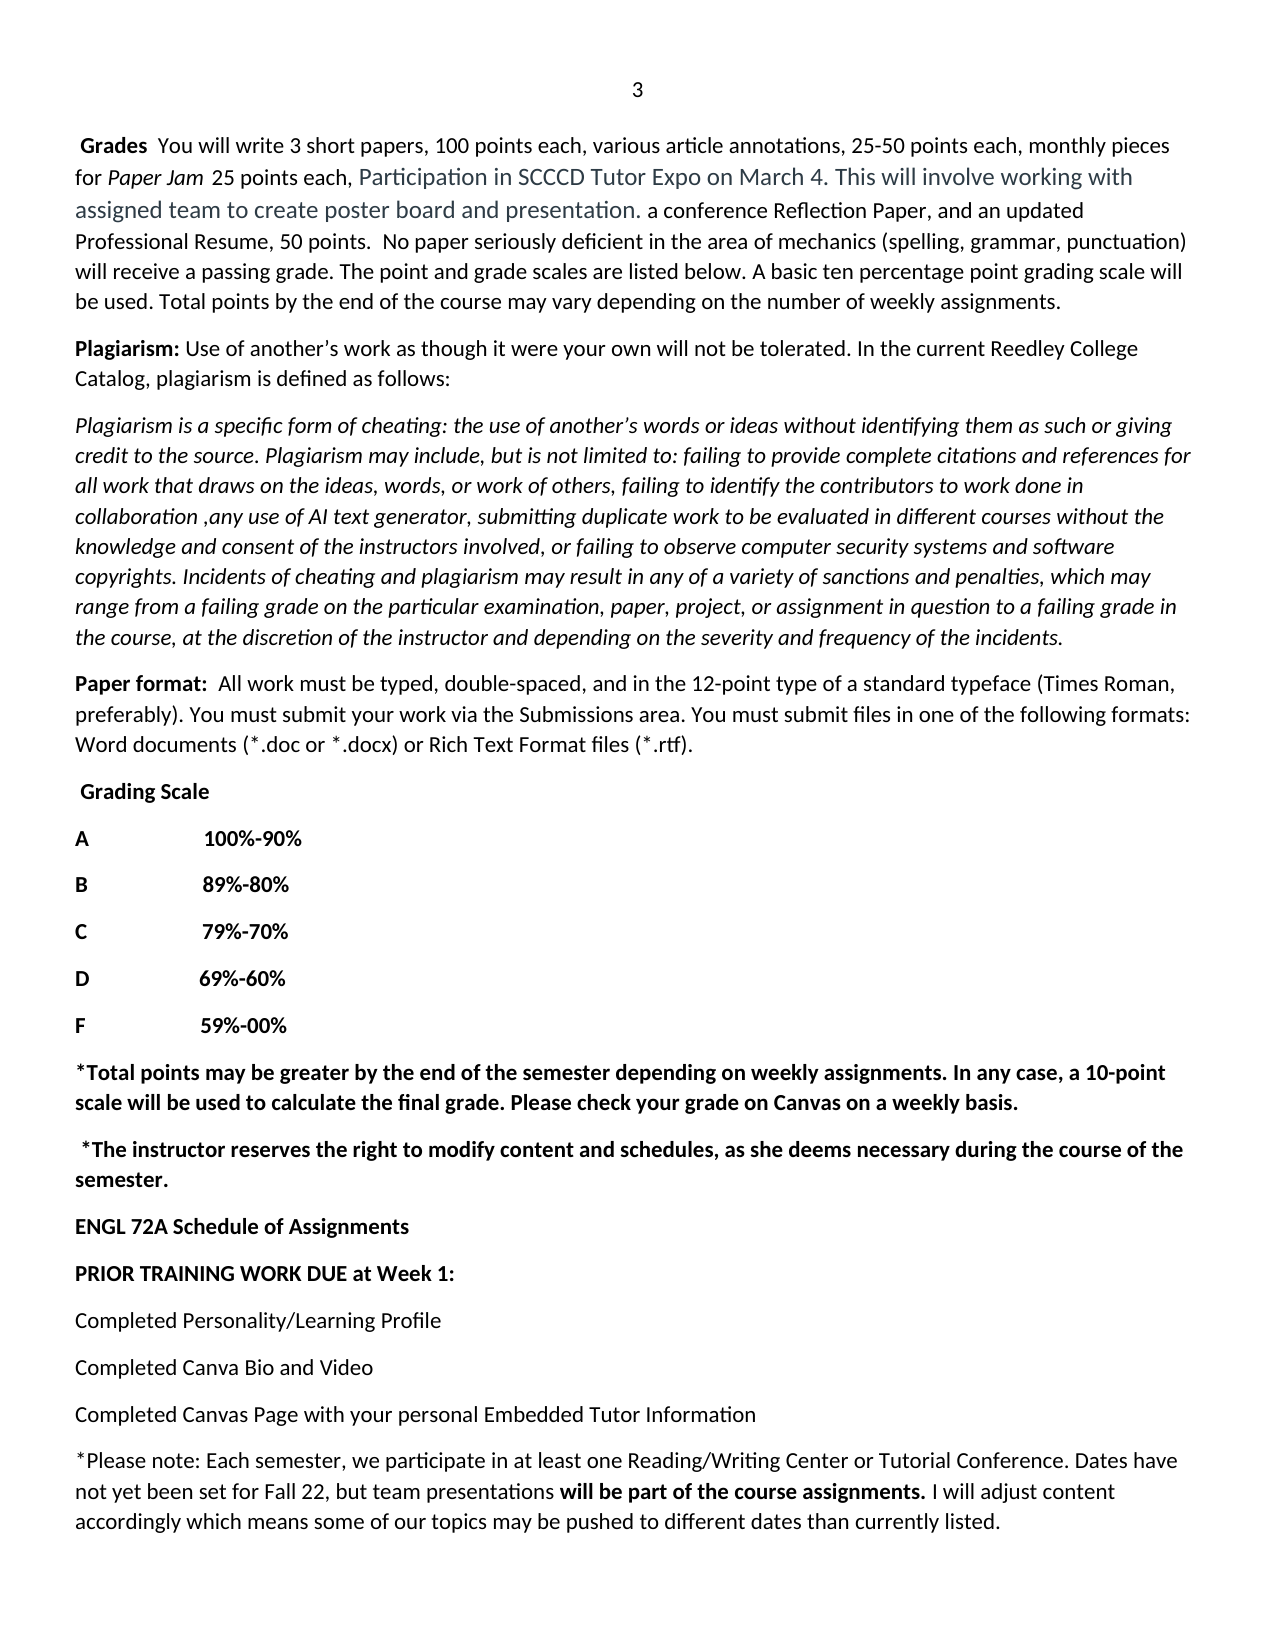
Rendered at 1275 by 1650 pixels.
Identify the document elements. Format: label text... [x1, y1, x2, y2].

text Completed Canvas Page with your personal Embedded Tutor Information [75, 1400, 1200, 1428]
text *Please note: Each semester, we participate in at least one Reading/Writing Center or Tutorial Conference. Dates have not yet been set for Fall 22, but team presentations will be part of the course assignments. I will adjust content accordingly which means some of our topics may be pushed to different dates than currently listed. [75, 1447, 1200, 1535]
text F 59%-00% [75, 1011, 1200, 1039]
text B 89%-80% [75, 871, 1200, 899]
text Plagiarism: Use of another’s work as though it were your own will not be tolerated. In the current Reedley College Catalog, plagiarism is defined as follows: [75, 334, 1200, 392]
text Grades You will write 3 short papers, 100 points each, various article annotations, 25-50 points each, monthly pieces for Paper Jam 25 points each, Participation in SCCCD Tutor Expo on March 4. This will involve working with assigned team to create poster board and presentation. a conference Reflection Paper, and an updated Professional Resume, 50 points. No paper seriously deficient in the area of mechanics (spelling, grammar, punctuation) will receive a passing grade. The point and grade scales are listed below. A basic ten percentage point grading scale will be used. Total points by the end of the course may vary depending on the number of weekly assignments. [75, 131, 1200, 315]
text C 79%-70% [75, 917, 1200, 946]
text *Total points may be greater by the end of the semester depending on weekly assignments. In any case, a 10-point scale will be used to calculate the final grade. Please check your grade on Canvas on a weekly basis. [75, 1058, 1200, 1116]
text PRIOR TRAINING WORK DUE at Week 1: [75, 1259, 1200, 1287]
text D 69%-60% [75, 964, 1200, 992]
text Grading Scale [75, 777, 1200, 805]
text Paper format: All work must be typed, double-spaced, and in the 12-point type of a standard typeface (Times Roman, preferably). You must submit your work via the Submissions area. You must submit files in one of the following formats: Word documents (*.doc or *.docx) or Rich Text Format files (*.rtf). [75, 669, 1200, 758]
text ENGL 72A Schedule of Assignments [75, 1212, 1200, 1240]
text Completed Canva Bio and Video [75, 1353, 1200, 1381]
text *The instructor reserves the right to modify content and schedules, as she deems necessary during the course of the semester. [75, 1135, 1200, 1193]
text A 100%-90% [75, 824, 1200, 852]
text Completed Personality/Learning Profile [75, 1306, 1200, 1334]
text Plagiarism is a specific form of cheating: the use of another’s words or ideas without identifying them as such or giving credit to the source. Plagiarism may include, but is not limited to: failing to provide complete citations and references for all work that draws on the ideas, words, or work of others, failing to identify the contributors to work done in collaboration ,any use of AI text generator, submitting duplicate work to be evaluated in different courses without the knowledge and consent of the instructors involved, or failing to observe computer security systems and software copyrights. Incidents of cheating and plagiarism may result in any of a variety of sanctions and penalties, which may range from a failing grade on the particular examination, paper, project, or assignment in question to a failing grade in the course, at the discretion of the instructor and depending on the severity and frequency of the incidents. [75, 411, 1200, 651]
